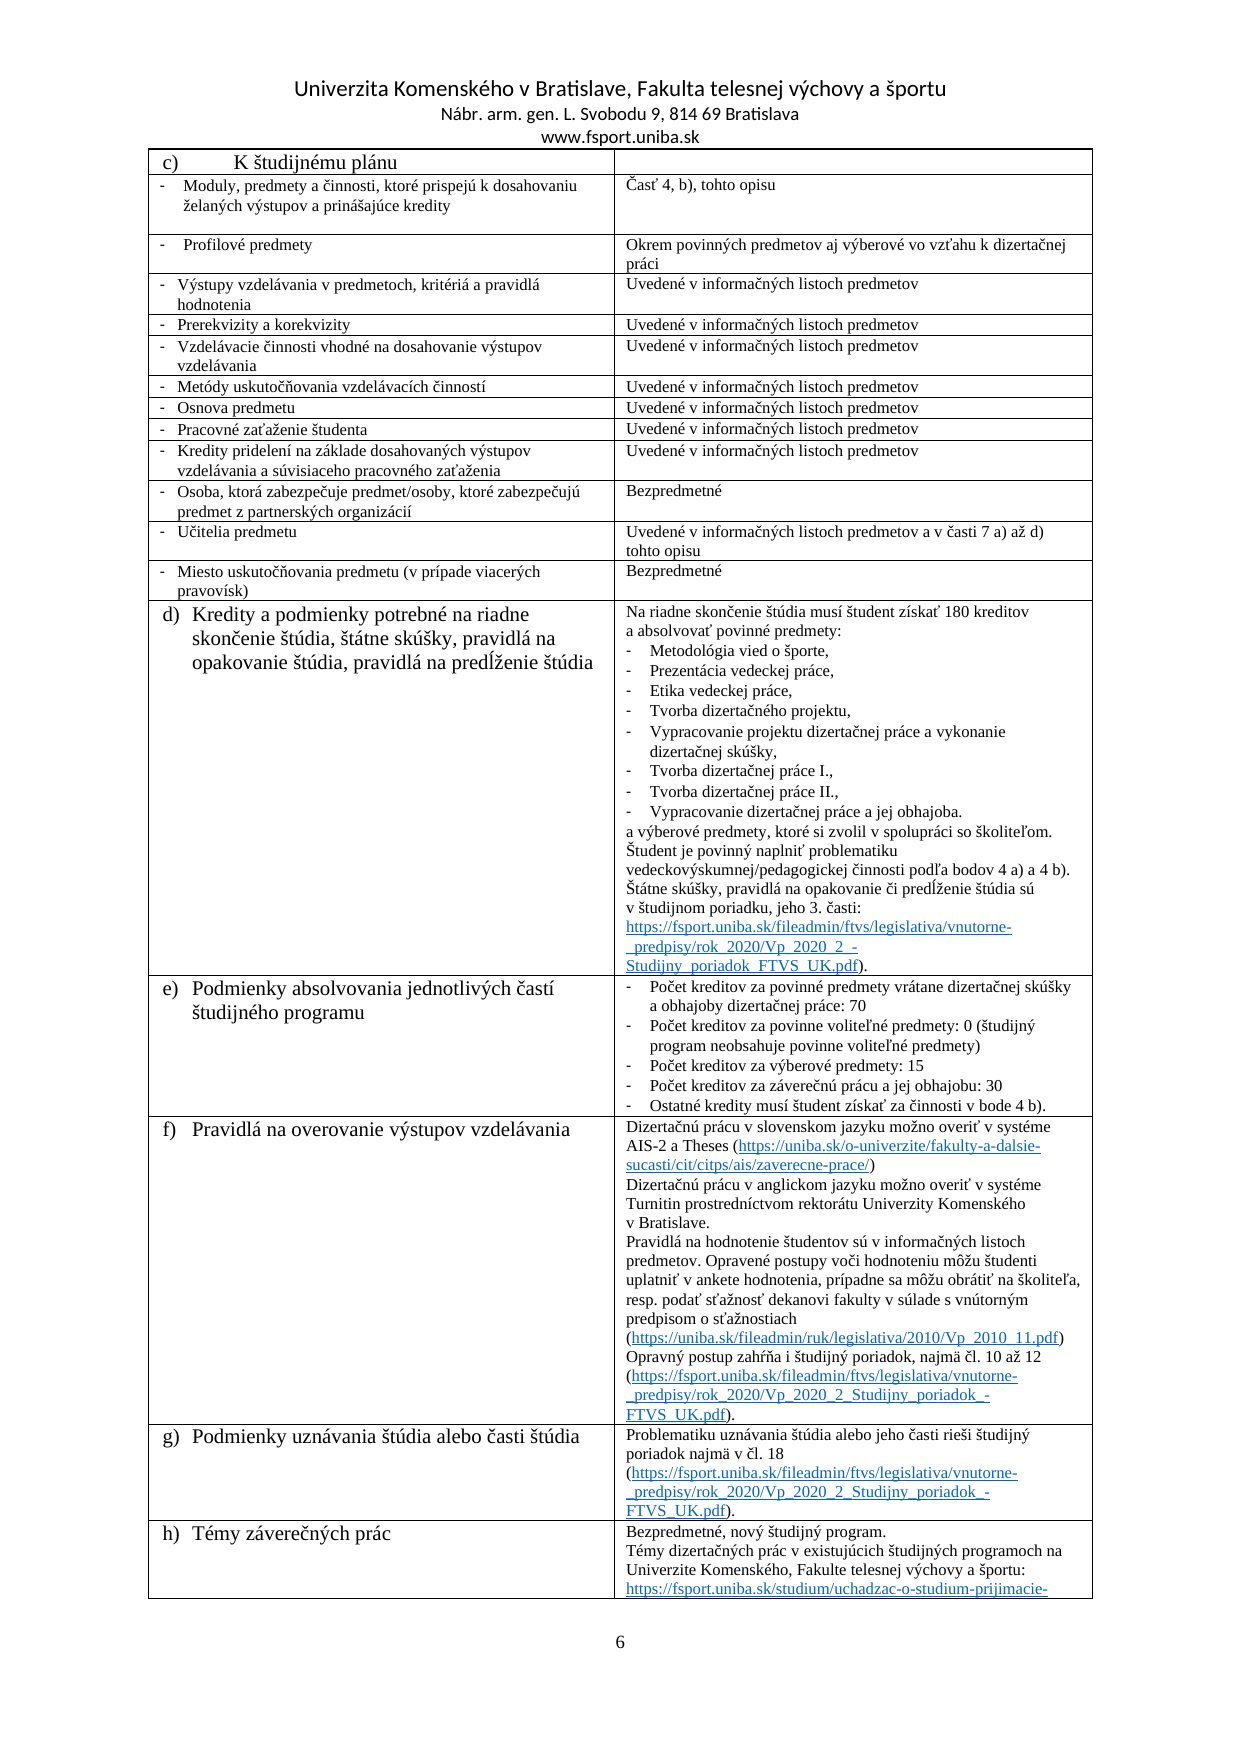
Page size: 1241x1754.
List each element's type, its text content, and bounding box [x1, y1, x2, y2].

table_cell Dizertačnú prácu v slovenskom jazyku možno overiť v systéme AIS-2 a Theses (https://uniba.sk/o-univerzite/fakulty-a-dalsie-sucasti/cit/citps/ais/zaverecne-prace/) Dizertačnú prácu v anglickom jazyku možno overiť v systéme Turnitin prostredníctvom rektorátu Univerzity Komenského v Bratislave. Pravidlá na hodnotenie študentov sú v informačných listoch predmetov. Opravené postupy voči hodnoteniu môžu študenti uplatniť v ankete hodnotenia, prípadne sa môžu obrátiť na školiteľa, resp. podať sťažnosť dekanovi fakulty v súlade s vnútorným predpisom o sťažnostiach (https://uniba.sk/fileadmin/ruk/legislativa/2010/Vp_2010_11.pdf) Opravný postup zahŕňa i študijný poriadok, najmä čl. 10 až 12 (https://fsport.uniba.sk/fileadmin/ftvs/legislativa/vnutorne-_predpisy/rok_2020/Vp_2020_2_Studijny_poriadok_-FTVS_UK.pdf). [615, 1117, 1092, 1423]
table_cell Uvedené v informačných listoch predmetov [615, 315, 1092, 335]
table_cell Uvedené v informačných listoch predmetov [615, 419, 1092, 439]
table_cell Moduly, predmety a činnosti, ktoré prispejú k dosahovaniu želaných výstupov a prinášajúce kredity [149, 175, 614, 234]
table_cell [615, 150, 1092, 174]
table_cell Problematiku uznávania štúdia alebo jeho časti rieši študijný poriadok najmä v čl. 18 (https://fsport.uniba.sk/fileadmin/ftvs/legislativa/vnutorne-_predpisy/rok_2020/Vp_2020_2_Studijny_poriadok_-FTVS_UK.pdf). [615, 1425, 1092, 1520]
table_cell Pravidlá na overovanie výstupov vzdelávania [149, 1117, 614, 1423]
table_cell Výstupy vzdelávania v predmetoch, kritériá a pravidlá hodnotenia [149, 274, 614, 313]
table_cell Kredity pridelení na základe dosahovaných výstupov vzdelávania a súvisiaceho pracovného zaťaženia [149, 441, 614, 480]
table_cell Uvedené v informačných listoch predmetov [615, 336, 1092, 375]
table_cell Vzdelávacie činnosti vhodné na dosahovanie výstupov vzdelávania [149, 336, 614, 375]
table_cell Kredity a podmienky potrebné na riadne skončenie štúdia, štátne skúšky, pravidlá na opakovanie štúdia, pravidlá na predĺženie štúdia [149, 601, 614, 975]
table_cell Učitelia predmetu [149, 522, 614, 560]
table_cell Bezpredmetné [615, 481, 1092, 521]
table_cell Časť 4, b), tohto opisu [615, 175, 1092, 234]
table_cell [615, 1521, 1092, 1598]
table_cell Pracovné zaťaženie študenta [149, 419, 614, 439]
table_cell Miesto uskutočňovania predmetu (v prípade viacerých pravovísk) [149, 561, 614, 600]
table_cell Osnova predmetu [149, 398, 614, 418]
table_cell Okrem povinných predmetov aj výberové vo vzťahu k dizertačnej práci [615, 235, 1092, 273]
table_cell K študijnému plánu [149, 150, 614, 174]
table_cell Počet kreditov za povinné predmety vrátane dizertačnej skúšky a obhajoby dizertačnej práce: 70 Počet kreditov za povinne voliteľné predmety: 0 (študijný program neobsahuje povinne voliteľné predmety) Počet kreditov za výberové predmety: 15 Počet kreditov za záverečnú prácu a jej obhajobu: 30 Ostatné kredity musí študent získať za činnosti v bode 4 b). [615, 976, 1092, 1116]
table_cell Podmienky absolvovania jednotlivých častí študijného programu [149, 976, 614, 1116]
table_cell Uvedené v informačných listoch predmetov [615, 376, 1092, 397]
table_cell Osoba, ktorá zabezpečuje predmet/osoby, ktoré zabezpečujú predmet z partnerských organizácií [149, 481, 614, 521]
table_cell Na riadne skončenie štúdia musí študent získať 180 kreditov a absolvovať povinné predmety: Metodológia vied o športe, Prezentácia vedeckej práce, Etika vedeckej práce, Tvorba dizertačného projektu, Vypracovanie projektu dizertačnej práce a vykonanie dizertačnej skúšky, Tvorba dizertačnej práce I., Tvorba dizertačnej práce II., Vypracovanie dizertačnej práce a jej obhajoba. a výberové predmety, ktoré si zvolil v spolupráci so školiteľom. Študent je povinný naplniť problematiku vedeckovýskumnej/pedagogickej činnosti podľa bodov 4 a) a 4 b). Štátne skúšky, pravidlá na opakovanie či predĺženie štúdia sú v študijnom poriadku, jeho 3. časti: https://fsport.uniba.sk/fileadmin/ftvs/legislativa/vnutorne-_predpisy/rok_2020/Vp_2020_2_-Studijny_poriadok_FTVS_UK.pdf). [615, 601, 1092, 975]
table_cell Uvedené v informačných listoch predmetov [615, 274, 1092, 313]
table_cell Uvedené v informačných listoch predmetov a v časti 7 a) až d) tohto opisu [615, 522, 1092, 560]
table_cell Prerekvizity a korekvizity [149, 315, 614, 335]
table_cell Uvedené v informačných listoch predmetov [615, 398, 1092, 418]
table_cell Podmienky uznávania štúdia alebo časti štúdia [149, 1425, 614, 1520]
table_cell Metódy uskutočňovania vzdelávacích činností [149, 376, 614, 397]
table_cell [149, 1521, 614, 1598]
table_cell Uvedené v informačných listoch predmetov [615, 441, 1092, 480]
table_cell Profilové predmety [149, 235, 614, 273]
table_cell Bezpredmetné [615, 561, 1092, 600]
